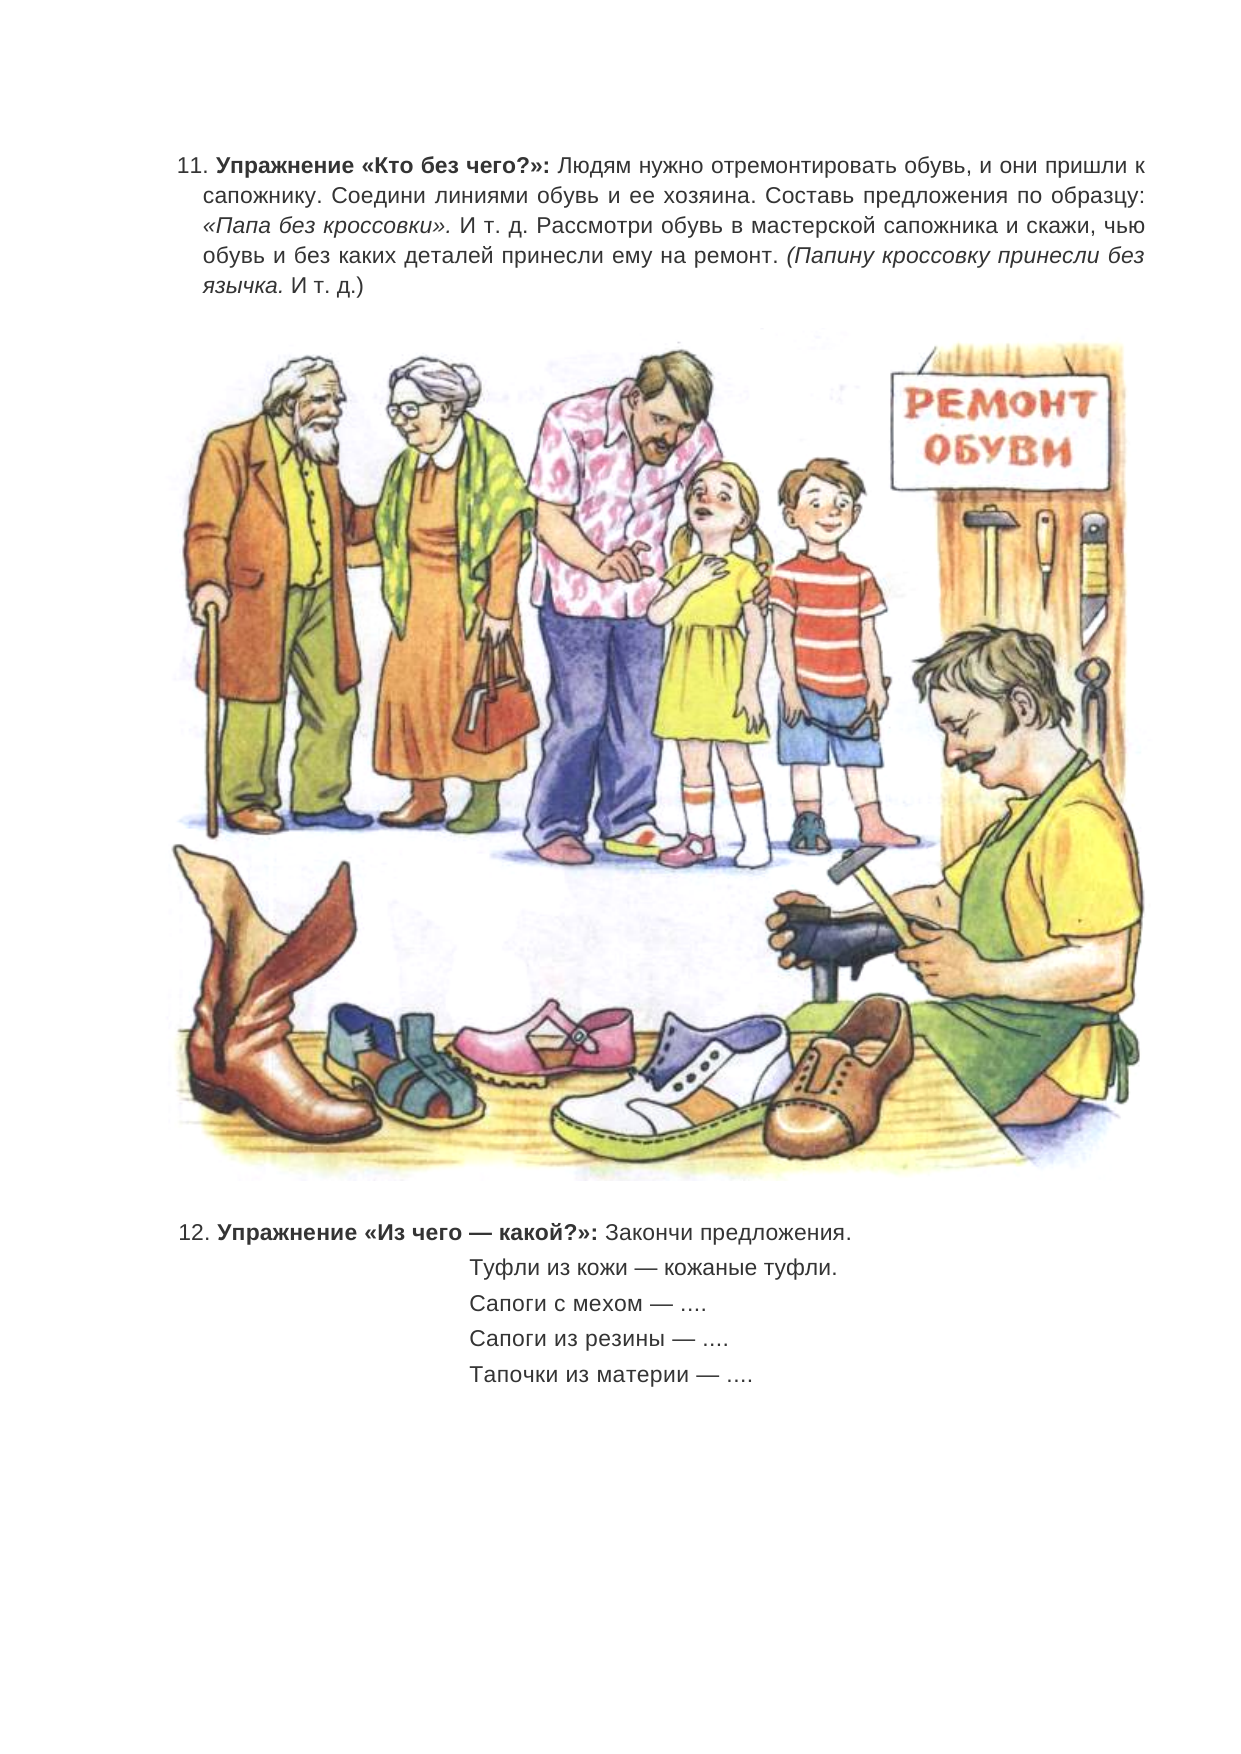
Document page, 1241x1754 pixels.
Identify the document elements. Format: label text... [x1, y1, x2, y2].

picture [164, 328, 1157, 1181]
text 11. Упражнение «Кто без чего?»: Людям нужно отремонтировать обувь, и они пришли к сапожнику. Соедини линиями обувь и ее хозяина. Составь предложения по образцу: «Папа без кроссовки». И т. д. Рассмотри обувь в мастерской сапожника и скажи, чью обувь и без каких деталей принесли ему на ремонт. (Папину кроссовку принесли без язычка. И т. д.) [177, 150, 1145, 300]
text Туфли из кожи — кожаные туфли. Сапоги с мехом — .... [469, 1247, 867, 1318]
text Тапочки из материи — .... [469, 1354, 867, 1389]
text Сапоги из резины — .... [469, 1318, 867, 1354]
text 12. Упражнение «Из чего — какой?»: Закончи предложения. [178, 1212, 1155, 1247]
